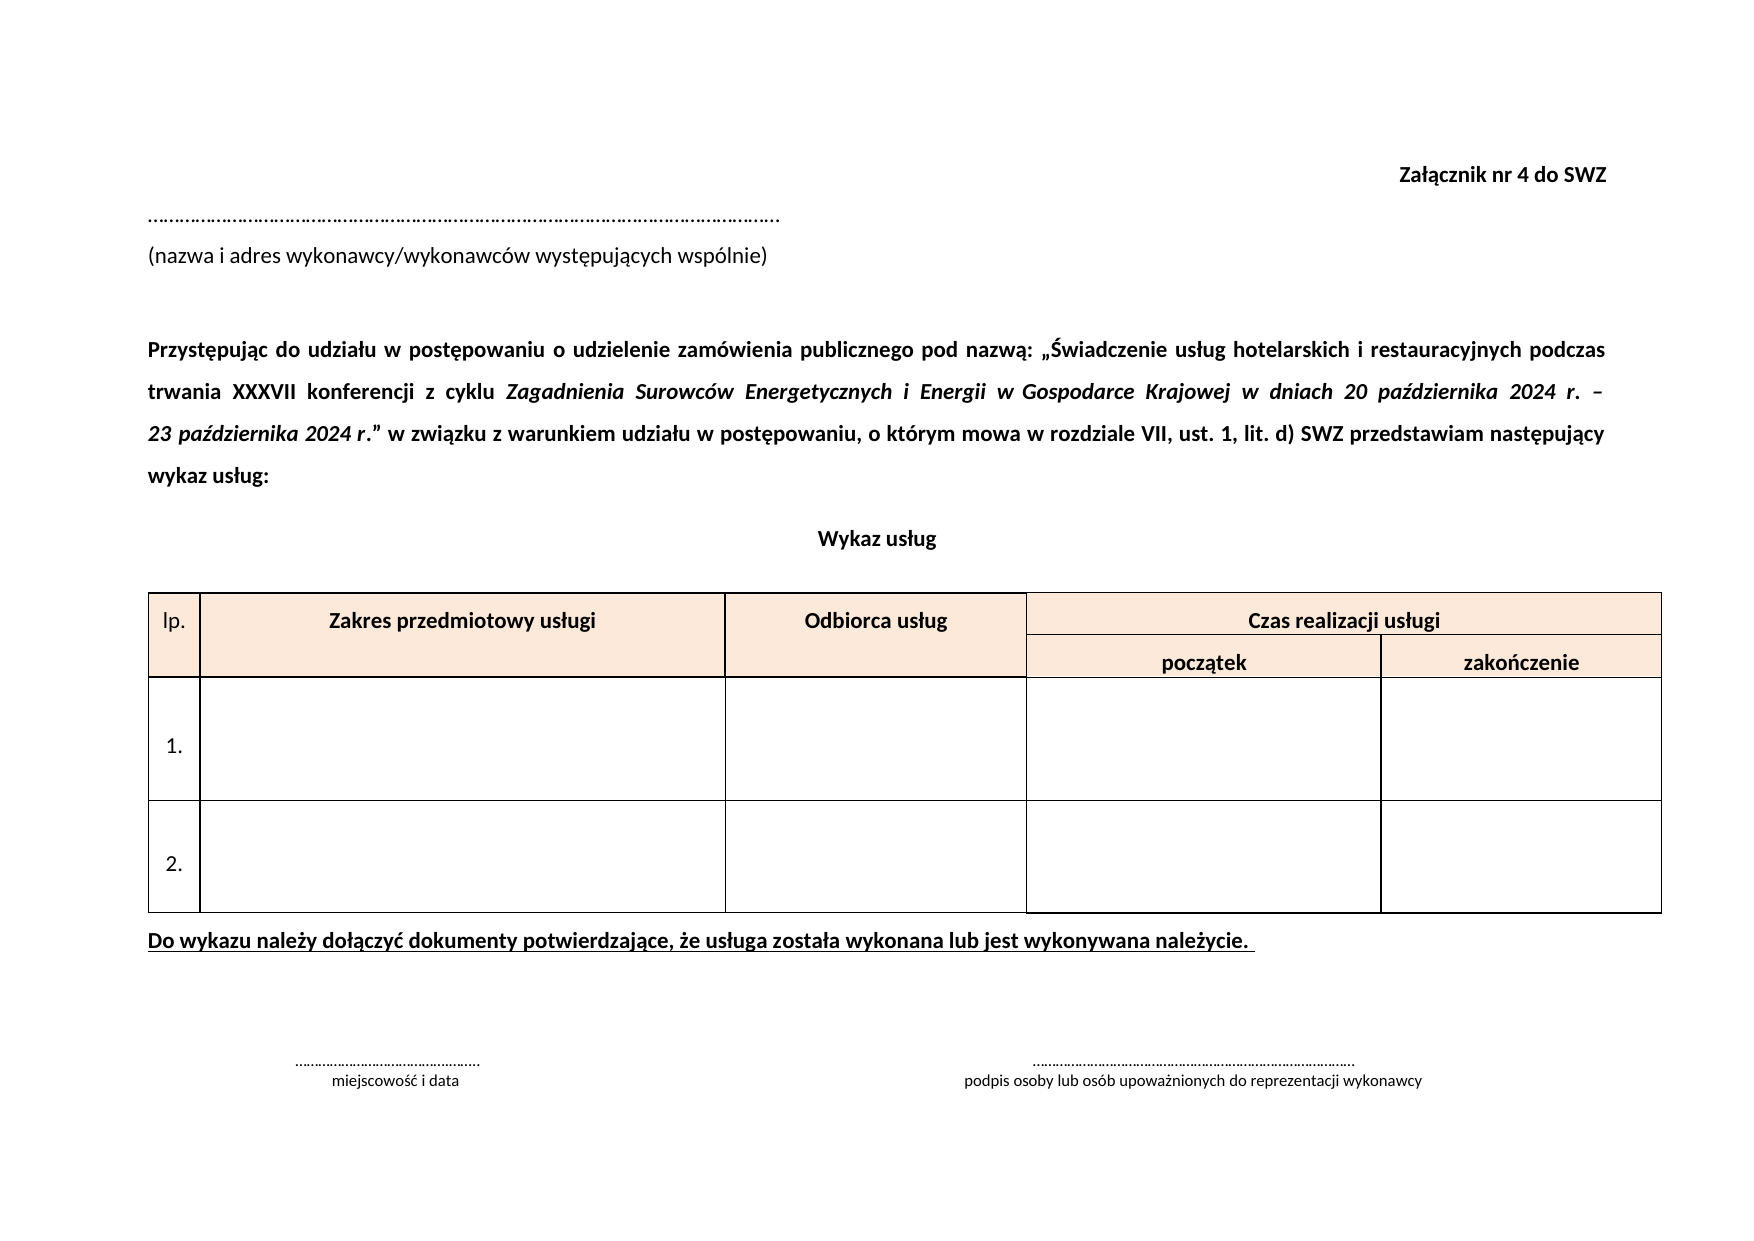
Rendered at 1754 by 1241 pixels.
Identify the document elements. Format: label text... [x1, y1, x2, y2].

text Przystępując do udziału w postępowaniu o udzielenie zamówienia publicznego pod nazwą: „Świadczenie usług hotelarskich i restauracyjnych podczas trwania XXXVII konferencji z cyklu Zagadnienia Surowców Energetycznych i Energii w Gospodarce Krajowej w dniach 20 października 2024 r. – 23 października 2024 r.” w związku z warunkiem udziału w postępowaniu, o którym mowa w rozdziale VII, ust. 1, lit. d) SWZ przedstawiam następujący wykaz usług: [148, 335, 1606, 489]
table_header Czas realizacji usługi [1027, 593, 1661, 634]
table_cell 1. [149, 678, 199, 799]
table_cell [1382, 801, 1661, 912]
text ………………………………….…….. ………………………………………………………………………… [221, 1050, 1606, 1071]
text miejscowość i data podpis osoby lub osób upoważnionych do reprezentacji wykonawcy [148, 1071, 1606, 1091]
table_cell [201, 801, 725, 912]
table_cell zakończenie [1382, 635, 1661, 676]
text (nazwa i adres wykonawcy/wykonawców występujących wspólnie) [148, 241, 1606, 269]
text ………………………………………………………………………………………………………… [148, 201, 1606, 229]
table_header Zakres przedmiotowy usługi [201, 594, 724, 676]
table_header lp. [149, 594, 199, 676]
table_cell [1027, 801, 1380, 912]
table_cell 2. [149, 801, 199, 912]
text Wykaz usług [148, 524, 1606, 552]
table_cell [1382, 678, 1661, 799]
text Do wykazu należy dołączyć dokumenty potwierdzające, że usługa została wykonana lub jest wykonywana należycie. [148, 926, 1606, 954]
table_cell [726, 678, 1026, 799]
table_cell początek [1027, 635, 1380, 676]
text Załącznik nr 4 do SWZ [148, 160, 1606, 188]
table_header Odbiorca usług [726, 594, 1026, 676]
table_cell [201, 678, 725, 799]
table_cell [726, 801, 1026, 912]
table_cell [1027, 678, 1380, 799]
